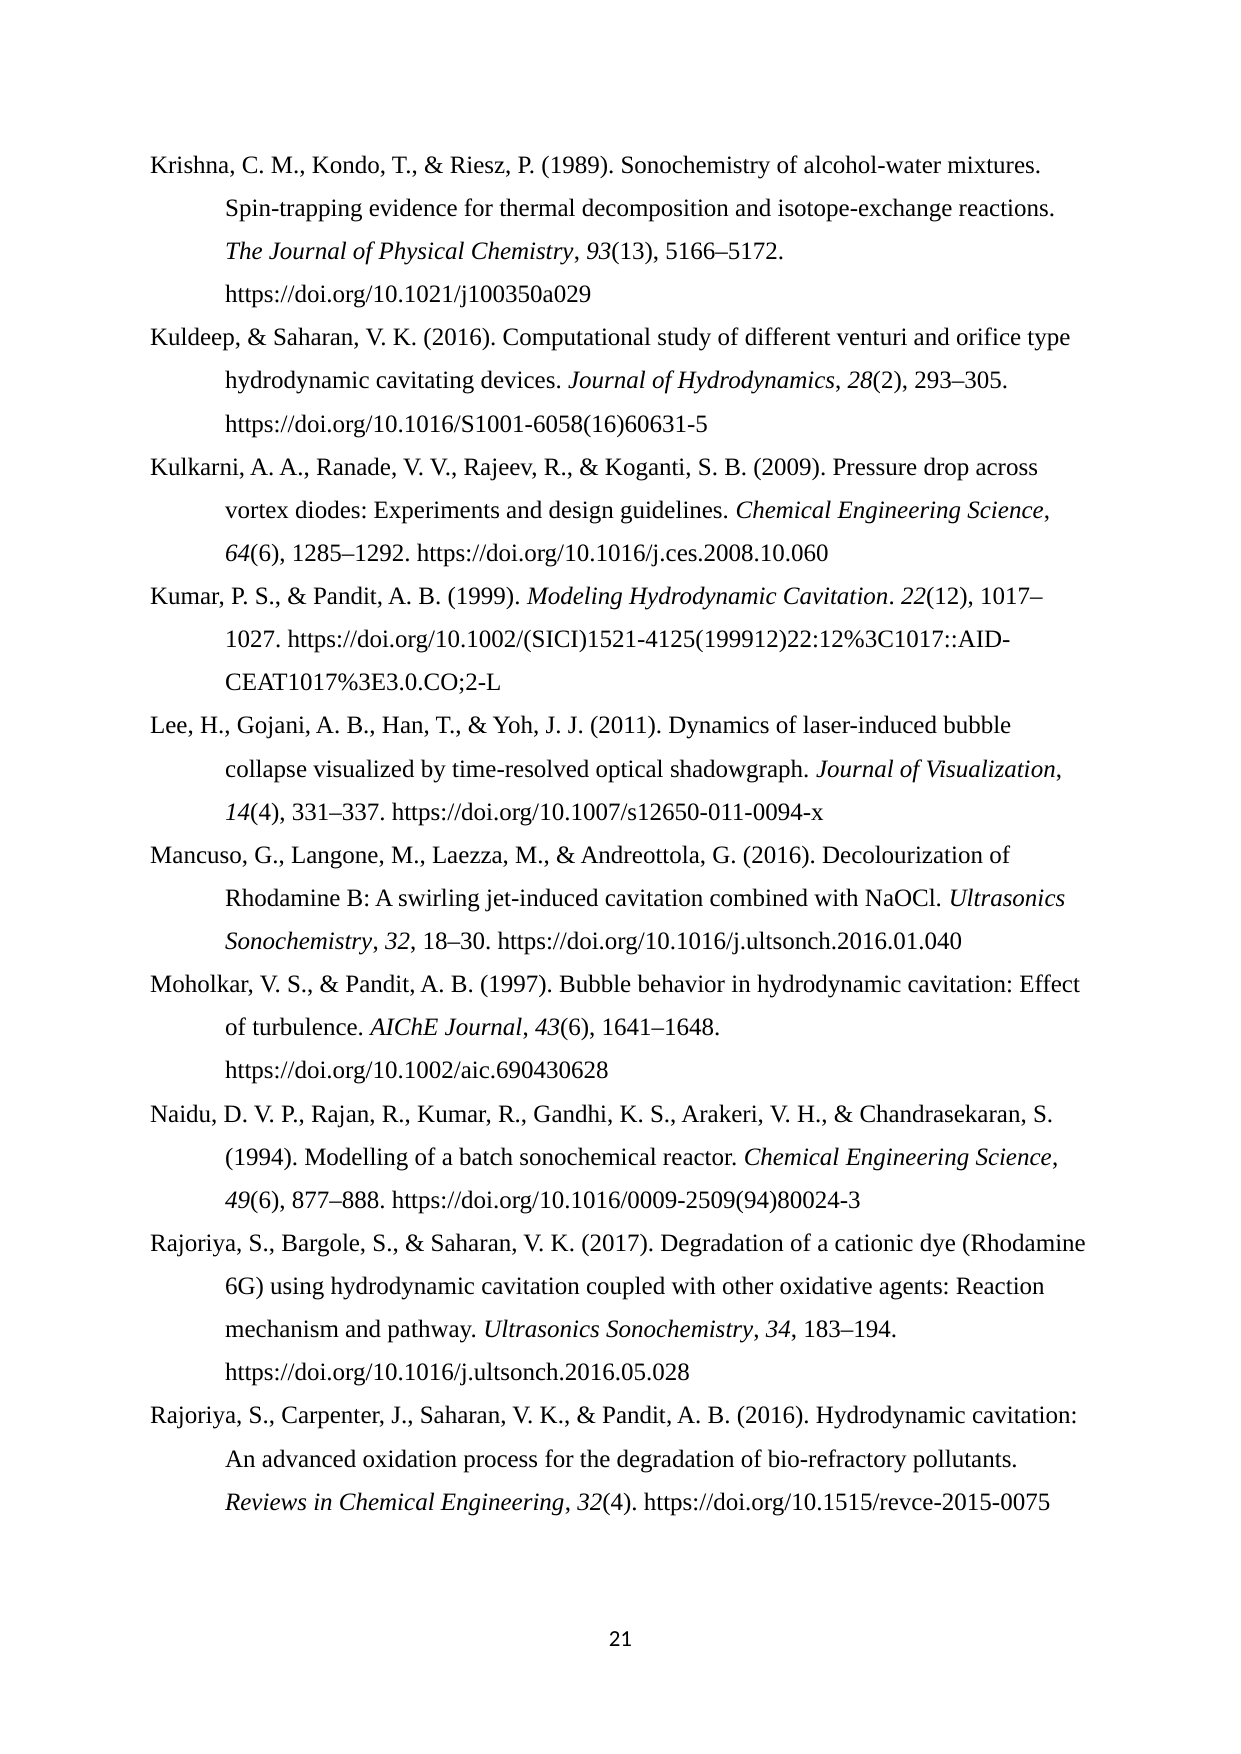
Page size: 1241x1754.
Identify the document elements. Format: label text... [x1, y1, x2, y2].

text Krishna, C. M., Kondo, T., & Riesz, P. (1989). Sonochemistry of alcohol-water mixtures. Spin-trapping evidence for thermal decomposition and isotope-exchange reactions. The Journal of Physical Chemistry, 93(13), 5166–5172. https://doi.org/10.1021/j100350a029 [150, 150, 1090, 308]
text Rajoriya, S., Carpenter, J., Saharan, V. K., & Pandit, A. B. (2016). Hydrodynamic cavitation: An advanced oxidation process for the degradation of bio-refractory pollutants. Reviews in Chemical Engineering, 32(4). https://doi.org/10.1515/revce-2015-0075 [150, 1401, 1090, 1516]
text Naidu, D. V. P., Rajan, R., Kumar, R., Gandhi, K. S., Arakeri, V. H., & Chandrasekaran, S. (1994). Modelling of a batch sonochemical reactor. Chemical Engineering Science, 49(6), 877–888. https://doi.org/10.1016/0009-2509(94)80024-3 [150, 1099, 1090, 1214]
text Rajoriya, S., Bargole, S., & Saharan, V. K. (2017). Degradation of a cationic dye (Rhodamine 6G) using hydrodynamic cavitation coupled with other oxidative agents: Reaction mechanism and pathway. Ultrasonics Sonochemistry, 34, 183–194. https://doi.org/10.1016/j.ultsonch.2016.05.028 [150, 1228, 1090, 1386]
text Lee, H., Gojani, A. B., Han, T., & Yoh, J. J. (2011). Dynamics of laser-induced bubble collapse visualized by time-resolved optical shadowgraph. Journal of Visualization, 14(4), 331–337. https://doi.org/10.1007/s12650-011-0094-x [150, 711, 1090, 826]
text Moholkar, V. S., & Pandit, A. B. (1997). Bubble behavior in hydrodynamic cavitation: Effect of turbulence. AIChE Journal, 43(6), 1641–1648. https://doi.org/10.1002/aic.690430628 [150, 969, 1090, 1084]
text Kuldeep, & Saharan, V. K. (2016). Computational study of different venturi and orifice type hydrodynamic cavitating devices. Journal of Hydrodynamics, 28(2), 293–305. https://doi.org/10.1016/S1001-6058(16)60631-5 [150, 322, 1090, 437]
text Kumar, P. S., & Pandit, A. B. (1999). Modeling Hydrodynamic Cavitation. 22(12), 1017–1027. https://doi.org/10.1002/(SICI)1521-4125(199912)22:12%3C1017::AID-CEAT1017%3E3.0.CO;2-L [150, 581, 1090, 696]
text Kulkarni, A. A., Ranade, V. V., Rajeev, R., & Koganti, S. B. (2009). Pressure drop across vortex diodes: Experiments and design guidelines. Chemical Engineering Science, 64(6), 1285–1292. https://doi.org/10.1016/j.ces.2008.10.060 [150, 452, 1090, 567]
text Mancuso, G., Langone, M., Laezza, M., & Andreottola, G. (2016). Decolourization of Rhodamine B: A swirling jet-induced cavitation combined with NaOCl. Ultrasonics Sonochemistry, 32, 18–30. https://doi.org/10.1016/j.ultsonch.2016.01.040 [150, 840, 1090, 955]
